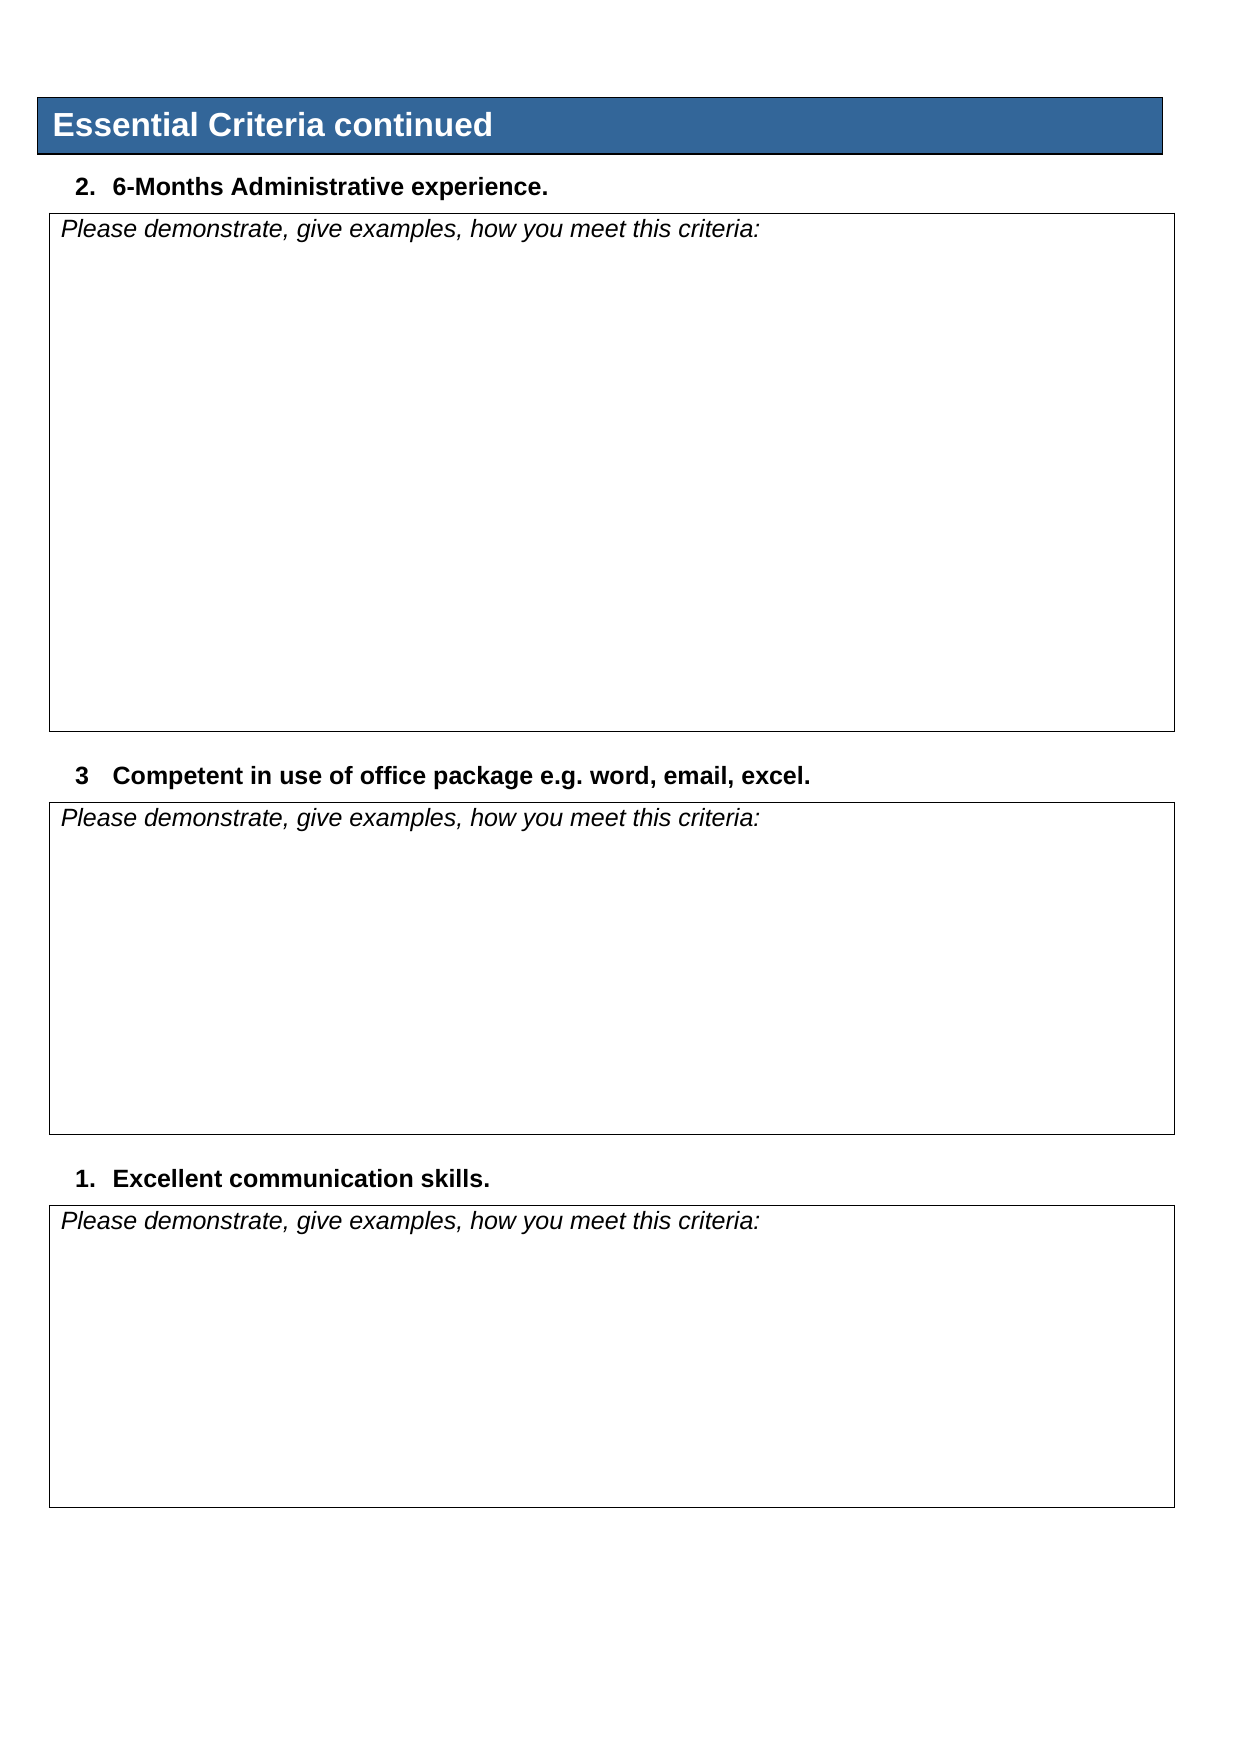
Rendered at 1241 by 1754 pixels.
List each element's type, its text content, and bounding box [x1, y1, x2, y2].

list Competent in use of office package e.g. word, email, excel. [75, 761, 1181, 790]
list 6-Months Administrative experience. [75, 172, 1181, 201]
list Excellent communication skills. [75, 1164, 1181, 1193]
table_header Please demonstrate, give examples, how you meet this criteria: [50, 214, 1174, 731]
table_header Please demonstrate, give examples, how you meet this criteria: [50, 803, 1174, 1134]
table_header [50, 1206, 1174, 1507]
